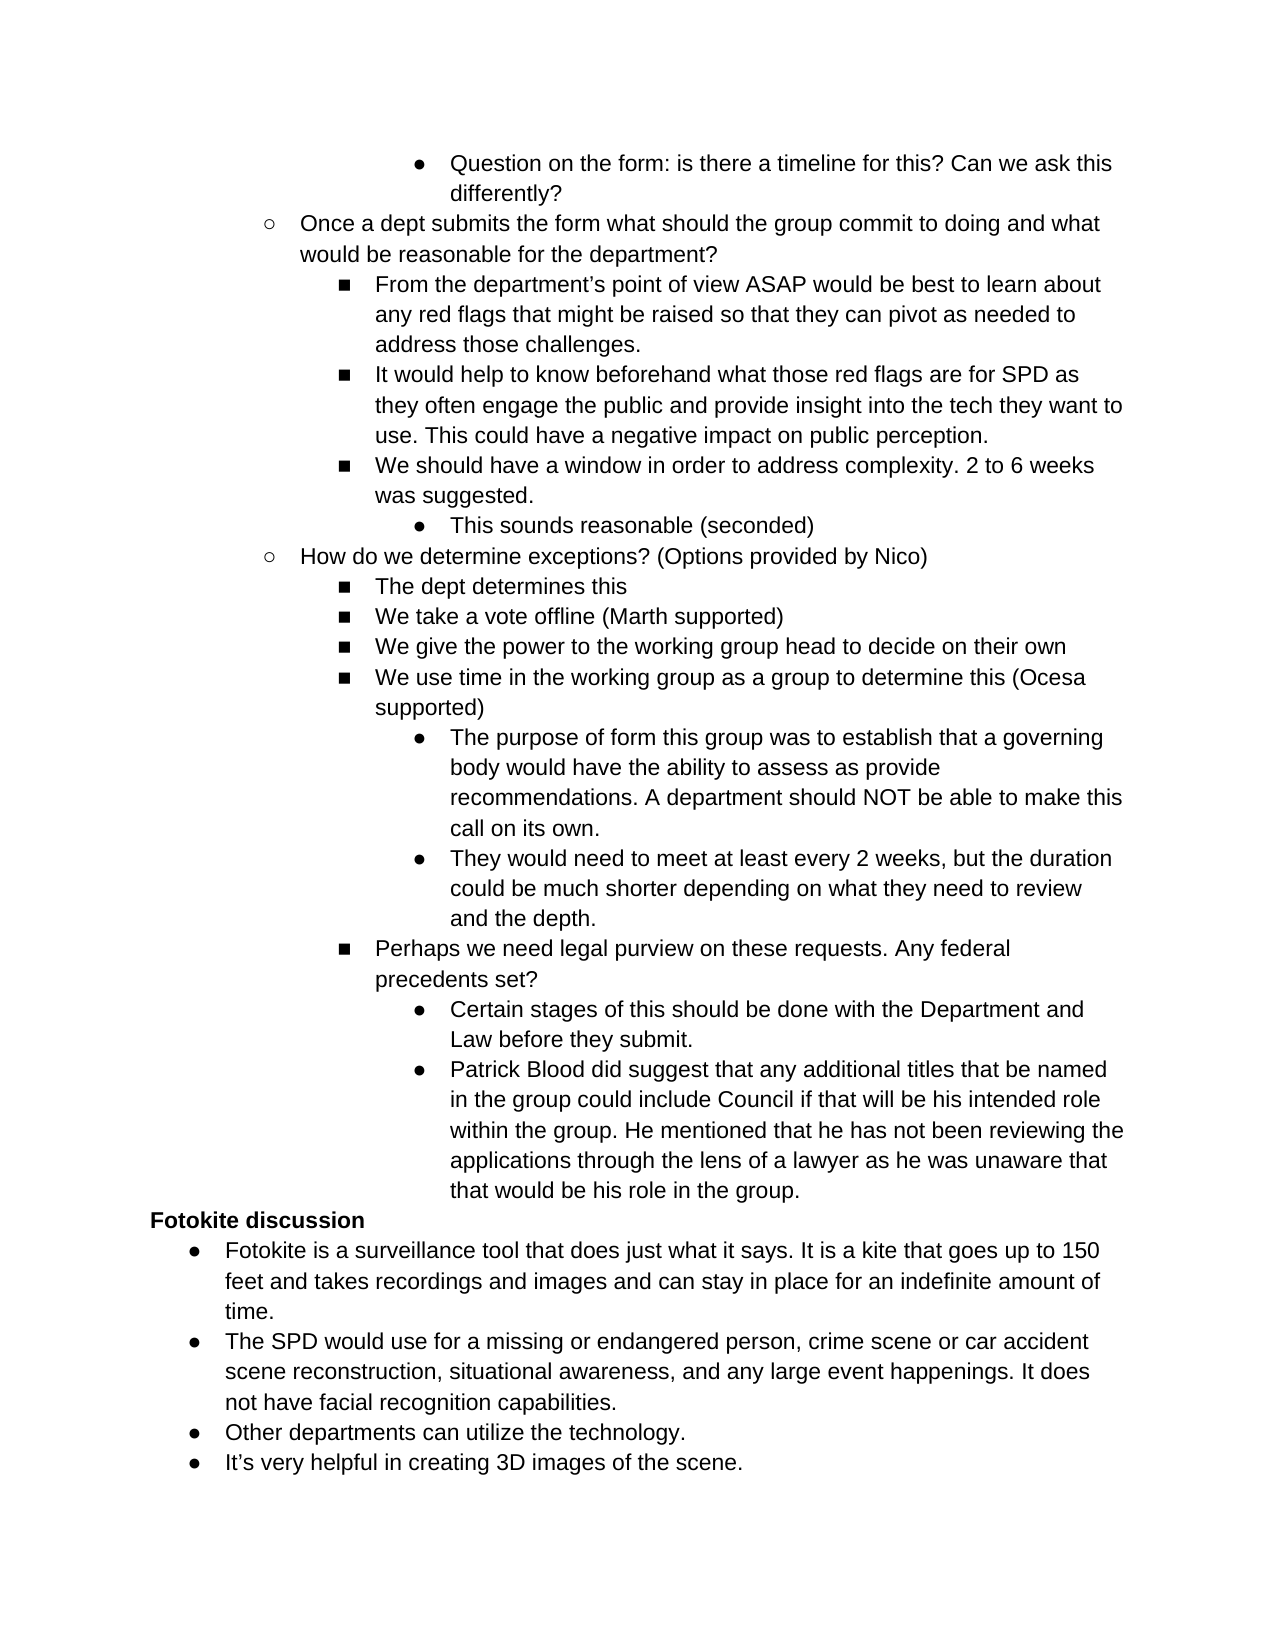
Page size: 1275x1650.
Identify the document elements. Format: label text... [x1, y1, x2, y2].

list Once a dept submits the form what should the group commit to doing and what would be reasonable for the department? [262, 210, 1125, 267]
list The purpose of form this group was to establish that a governing body would have the ability to assess as provide recommendations. A department should NOT be able to make this call on its own. [412, 724, 1125, 841]
list We should have a window in order to address complexity. 2 to 6 weeks was suggested. [337, 452, 1125, 509]
list Certain stages of this should be done with the Department and Law before they submit. [412, 996, 1125, 1052]
list Patrick Blood did suggest that any additional titles that be named in the group could include Council if that will be his intended role within the group. He mentioned that he has not been reviewing the applications through the lens of a lawyer as he was unaware that that would be his role in the group. [412, 1056, 1125, 1203]
list The SPD would use for a missing or endangered person, crime scene or car accident scene reconstruction, situational awareness, and any large event happenings. It does not have facial recognition capabilities. [187, 1328, 1125, 1415]
list Perhaps we need legal purview on these requests. Any federal precedents set? [337, 935, 1125, 992]
list We give the power to the working group head to decide on their own [337, 633, 1125, 660]
list The dept determines this [337, 573, 1125, 599]
list It would help to know beforehand what those red flags are for SPD as they often engage the public and provide insight into the tech they want to use. This could have a negative impact on public perception. [337, 361, 1125, 448]
list This sounds reasonable (seconded) [412, 512, 1125, 539]
list Question on the form: is there a timeline for this? Can we ask this differently? [412, 150, 1125, 207]
list From the department’s point of view ASAP would be best to learn about any red flags that might be raised so that they can pivot as needed to address those challenges. [337, 271, 1125, 358]
list It’s very helpful in creating 3D images of the scene. [187, 1449, 1125, 1475]
list Other departments can utilize the technology. [187, 1419, 1125, 1445]
list We take a vote offline (Marth supported) [337, 603, 1125, 629]
list We use time in the working group as a group to determine this (Ocesa supported) [337, 663, 1125, 720]
list They would need to meet at least every 2 weeks, but the duration could be much shorter depending on what they need to review and the depth. [412, 845, 1125, 932]
list How do we determine exceptions? (Options provided by Nico) [262, 543, 1125, 569]
text Fotokite discussion [150, 1207, 1125, 1234]
list Fotokite is a surveillance tool that does just what it says. It is a kite that goes up to 150 feet and takes recordings and images and can stay in place for an indefinite amount of time. [187, 1237, 1125, 1324]
